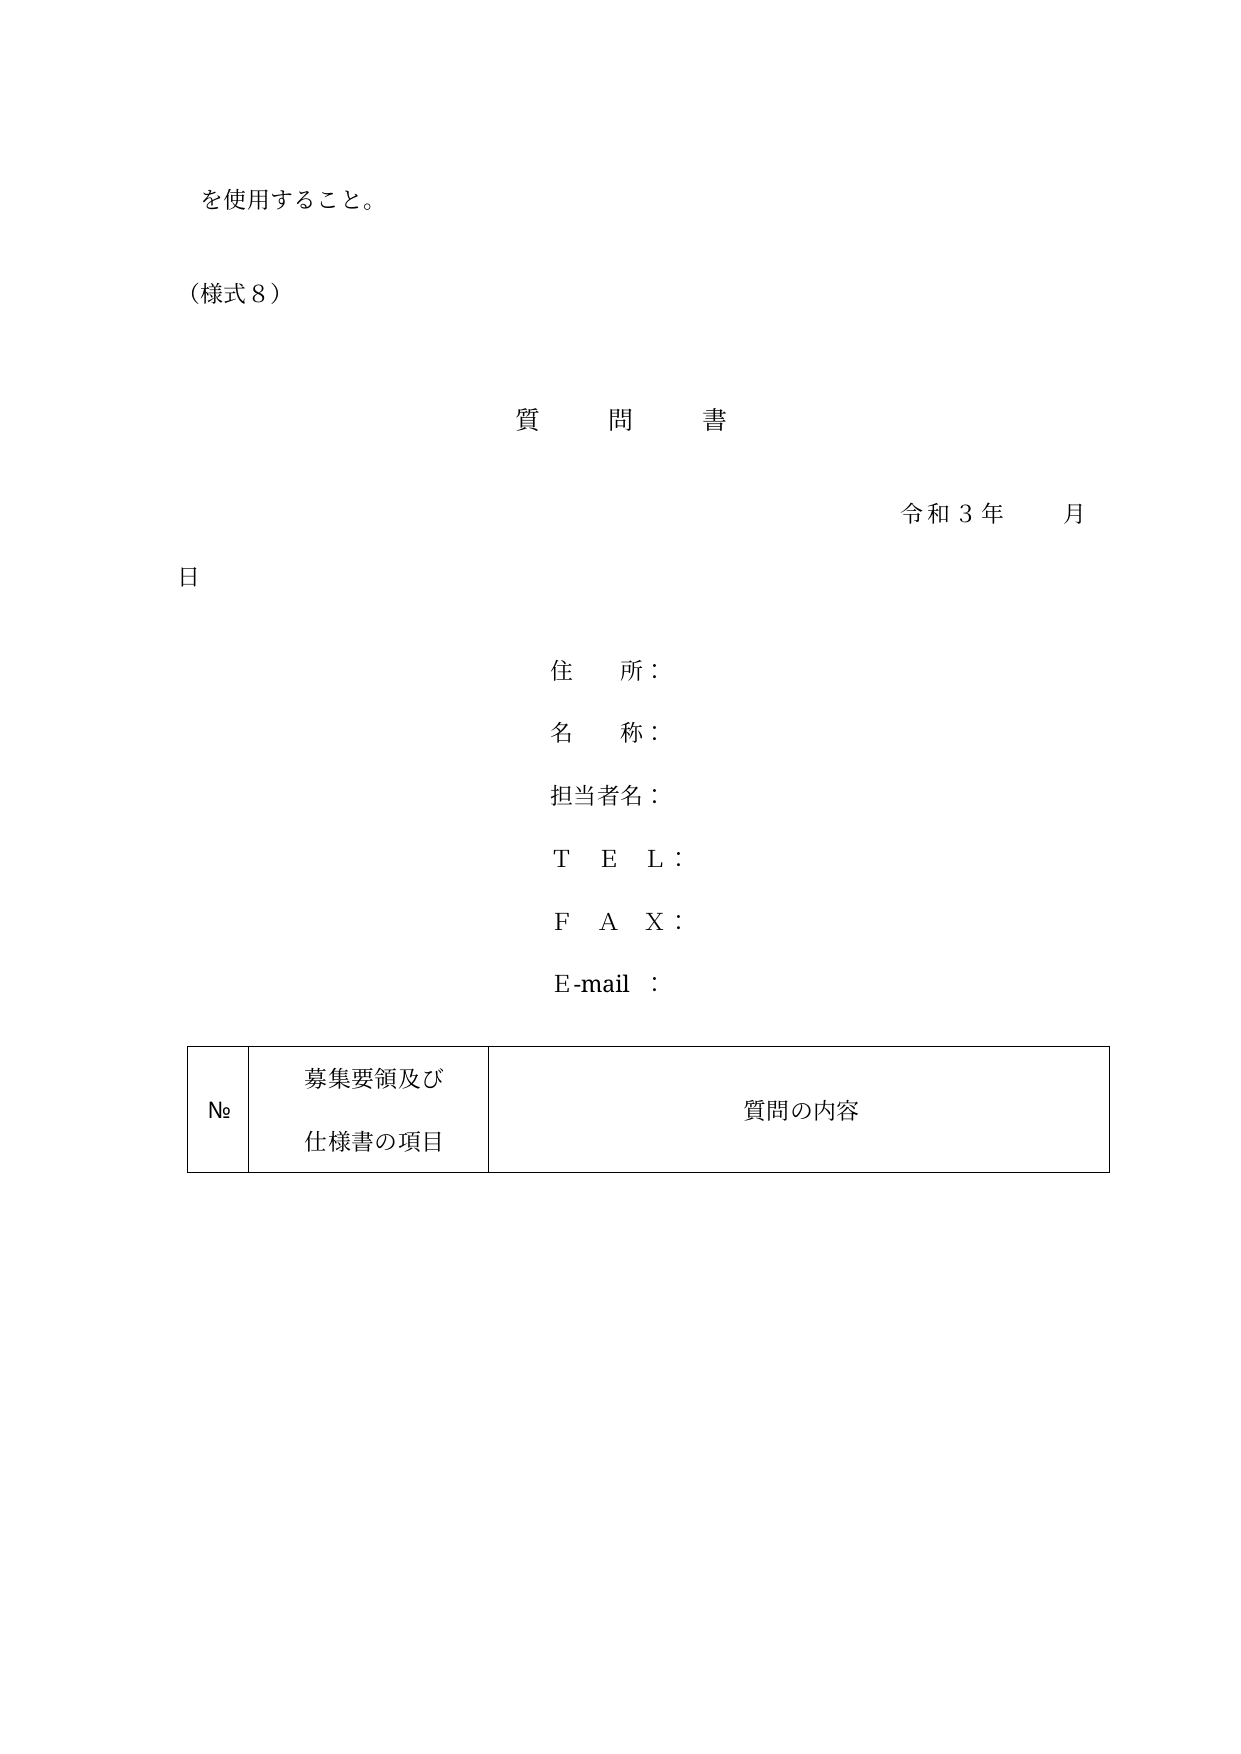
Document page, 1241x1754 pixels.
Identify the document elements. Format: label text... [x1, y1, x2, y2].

text 名 称： [177, 701, 1087, 763]
table_header 募集要領及び 仕様書の項目 [249, 1047, 488, 1172]
text 質 問 書 [177, 387, 1087, 450]
text Ｅ-mail ： [177, 951, 1087, 1014]
table_header № [188, 1047, 248, 1172]
text Ｆ Ａ Ｘ： [177, 889, 1087, 951]
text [177, 168, 1087, 230]
table_header 質問の内容 [489, 1047, 1109, 1172]
text 令和３年 月 日 [177, 481, 1087, 607]
text 担当者名： [177, 763, 1087, 826]
text （様式８） [177, 262, 1087, 324]
text Ｔ Ｅ Ｌ： [177, 826, 1087, 889]
text 住 所： [177, 638, 1087, 701]
